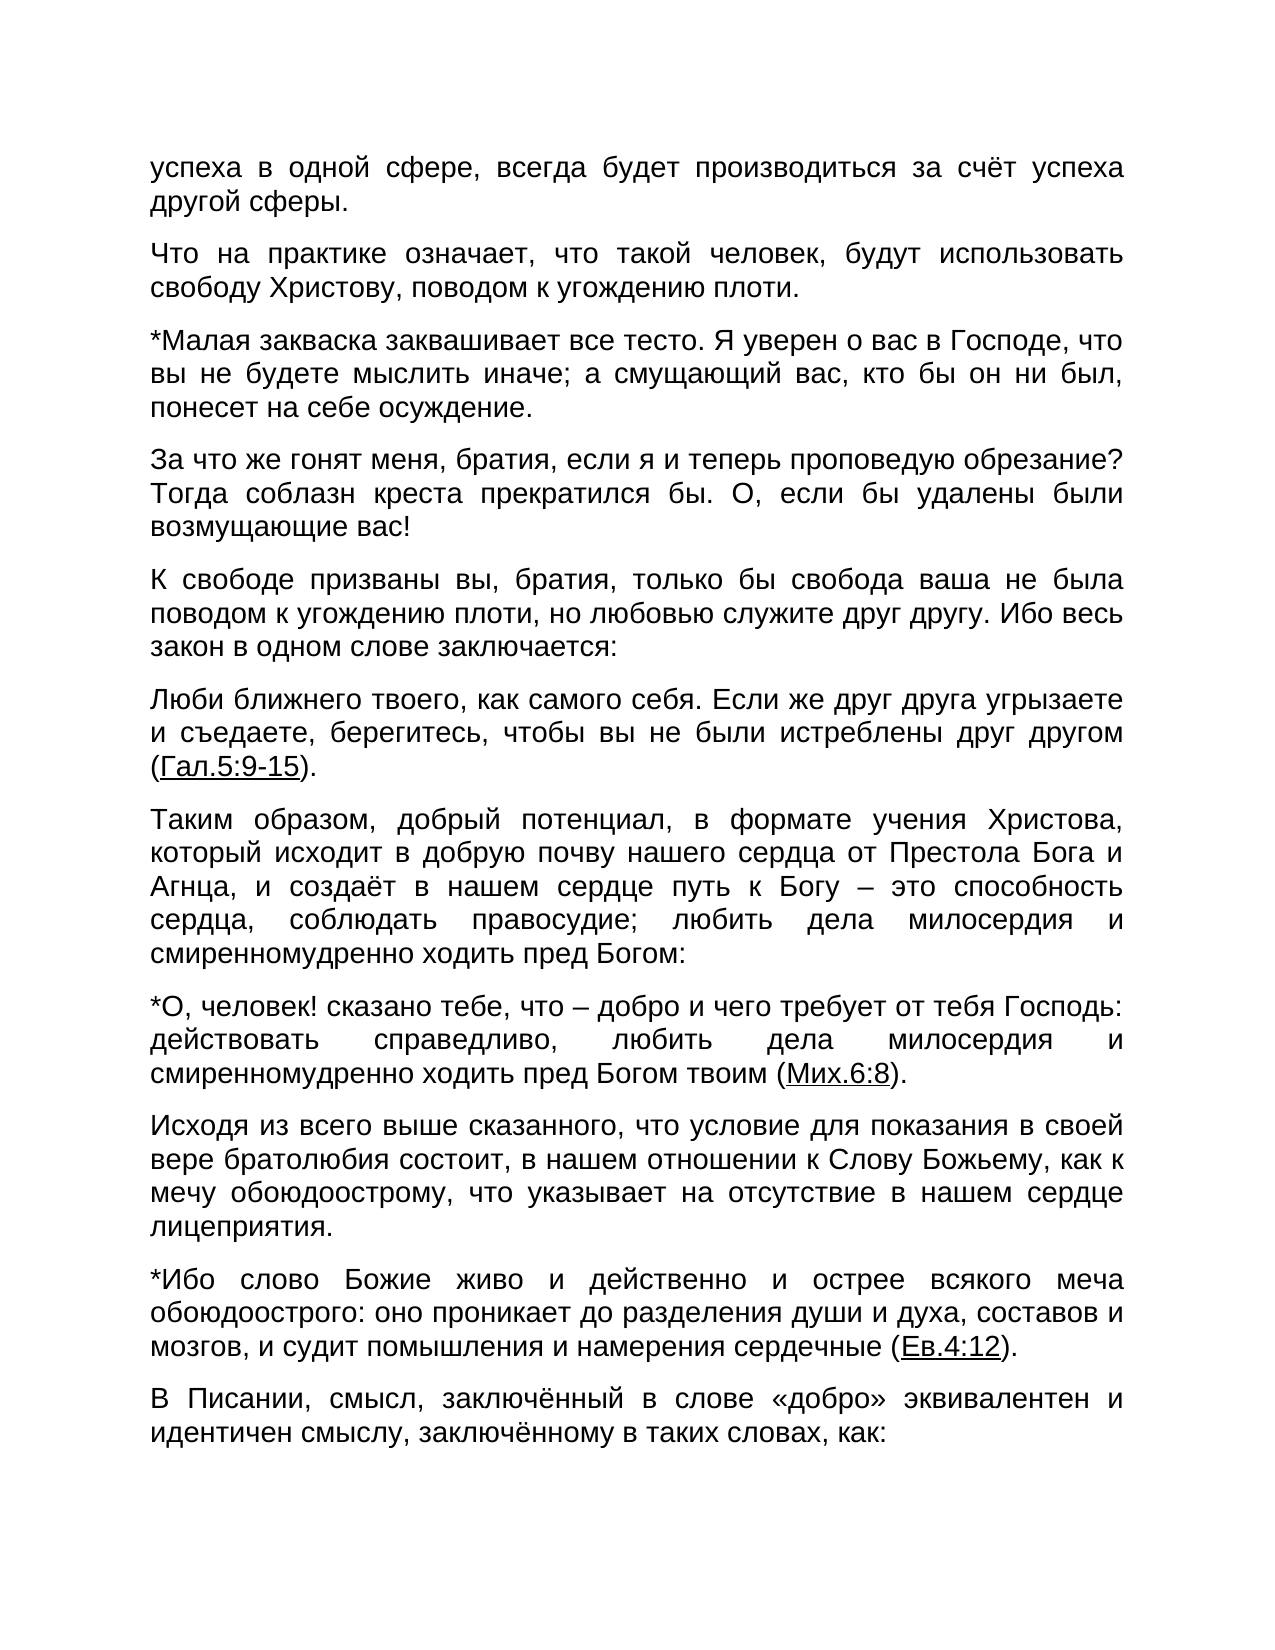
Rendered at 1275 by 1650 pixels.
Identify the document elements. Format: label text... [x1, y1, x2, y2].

text *Малая закваска заквашивает все тесто. Я уверен о вас в Господе, что вы не будете мыслить иначе; а смущающий вас, кто бы он ни был, понесет на себе осуждение. [150, 322, 1125, 423]
text Исходя из всего выше сказанного, что условие для показания в своей вере братолюбия состоит, в нашем отношении к Слову Божьему, как к мечу обоюдоострому, что указывает на отсутствие в нашем сердце лицеприятия. [150, 1108, 1125, 1242]
text За что же гонят меня, братия, если я и теперь проповедую обрезание? Тогда соблазн креста прекратился бы. О, если бы удалены были возмущающие вас! [150, 442, 1125, 543]
text Люби ближнего твоего, как самого себя. Если же друг друга угрызаете и съедаете, берегитесь, чтобы вы не были истреблены друг другом (Гал.5:9-15). [150, 682, 1125, 782]
text *Ибо слово Божие живо и действенно и острее всякого меча обоюдоострого: оно проникает до разделения души и духа, составов и мозгов, и судит помышления и намерения сердечные (Ев.4:12). [150, 1262, 1125, 1362]
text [150, 150, 1125, 217]
text К свободе призваны вы, братия, только бы свобода ваша не была поводом к угождению плоти, но любовью служите друг другу. Ибо весь закон в одном слове заключается: [150, 562, 1125, 663]
text *О, человек! сказано тебе, что – добро и чего требует от тебя Господь: действовать справедливо, любить дела милосердия и смиренномудренно ходить пред Богом твоим (Мих.6:8). [150, 988, 1125, 1089]
text В Писании, смысл, заключённый в слове «добро» эквивалентен и идентичен смыслу, заключённому в таких словах, как: [150, 1381, 1125, 1448]
text Таким образом, добрый потенциал, в формате учения Христова, который исходит в добрую почву нашего сердца от Престола Бога и Агнца, и создаёт в нашем сердце путь к Богу – это способность сердца, соблюдать правосудие; любить дела милосердия и смиренномудренно ходить пред Богом: [150, 802, 1125, 969]
text Что на практике означает, что такой человек, будут использовать свободу Христову, поводом к угождению плоти. [150, 236, 1125, 303]
